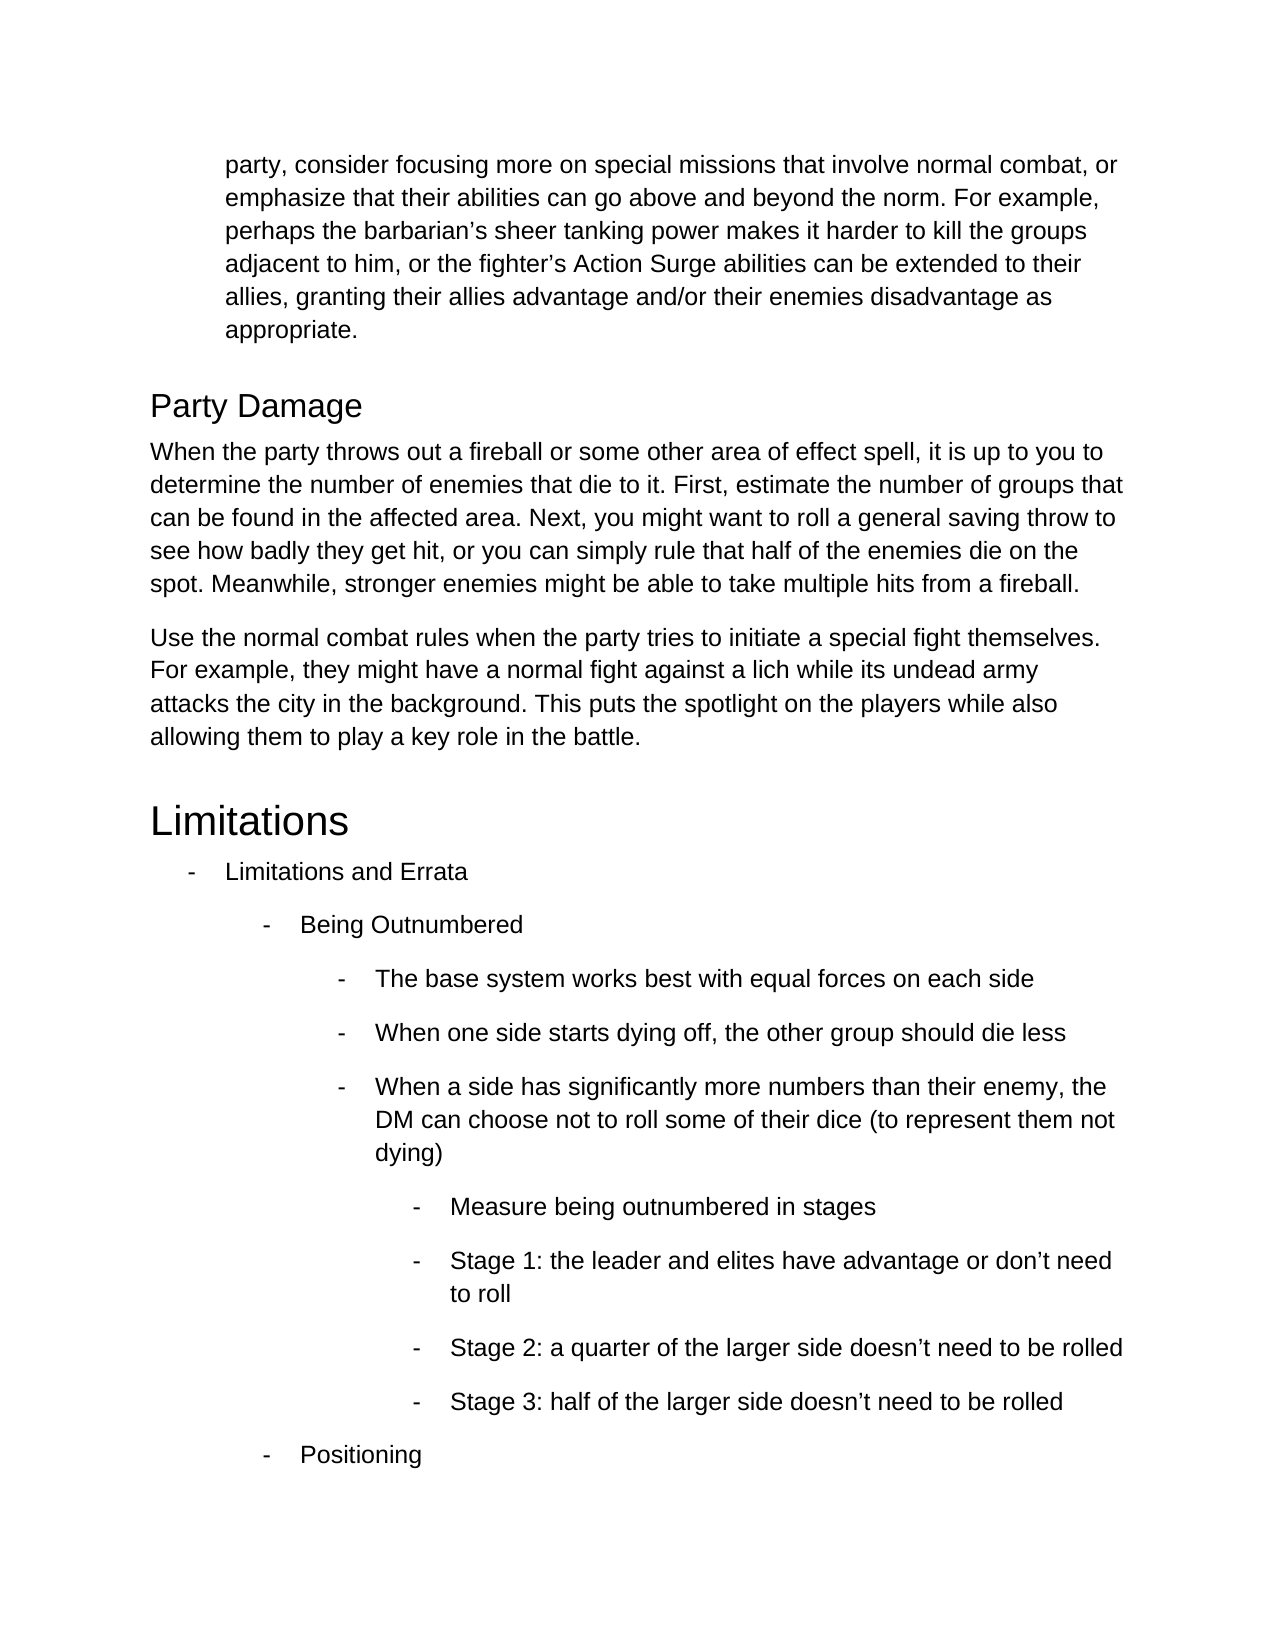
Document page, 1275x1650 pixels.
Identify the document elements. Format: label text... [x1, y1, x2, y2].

list When one side starts dying off, the other group should die less [337, 1018, 1125, 1047]
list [187, 150, 1125, 344]
subtitle Party Damage [150, 386, 1125, 424]
list Stage 3: half of the larger side doesn’t need to be rolled [412, 1387, 1125, 1415]
text When the party throws out a fireball or some other area of effect spell, it is up to you to determine the number of enemies that die to it. First, estimate the number of groups that can be found in the affected area. Next, you might want to roll a general saving throw to see how badly they get hit, or you can simply rule that half of the enemies die on the spot. Meanwhile, stronger enemies might be able to take multiple hits from a fireball. [150, 437, 1125, 597]
list Measure being outnumbered in stages [412, 1192, 1125, 1221]
text Use the normal combat rules when the party tries to initiate a special fight themselves. For example, they might have a normal fight against a lich while its undead army attacks the city in the background. This puts the spotlight on the players while also allowing them to play a key role in the battle. [150, 622, 1125, 750]
list When a side has significantly more numbers than their enemy, the DM can choose not to roll some of their dice (to represent them not dying) [337, 1072, 1125, 1167]
list Positioning [262, 1440, 1125, 1469]
list Stage 1: the leader and elites have advantage or don’t need to roll [412, 1246, 1125, 1308]
list Limitations and Errata [187, 857, 1125, 885]
list Being Outnumbered [262, 911, 1125, 939]
subtitle Limitations [150, 796, 1125, 844]
list The base system works best with equal forces on each side [337, 964, 1125, 993]
list Stage 2: a quarter of the larger side doesn’t need to be rolled [412, 1333, 1125, 1361]
